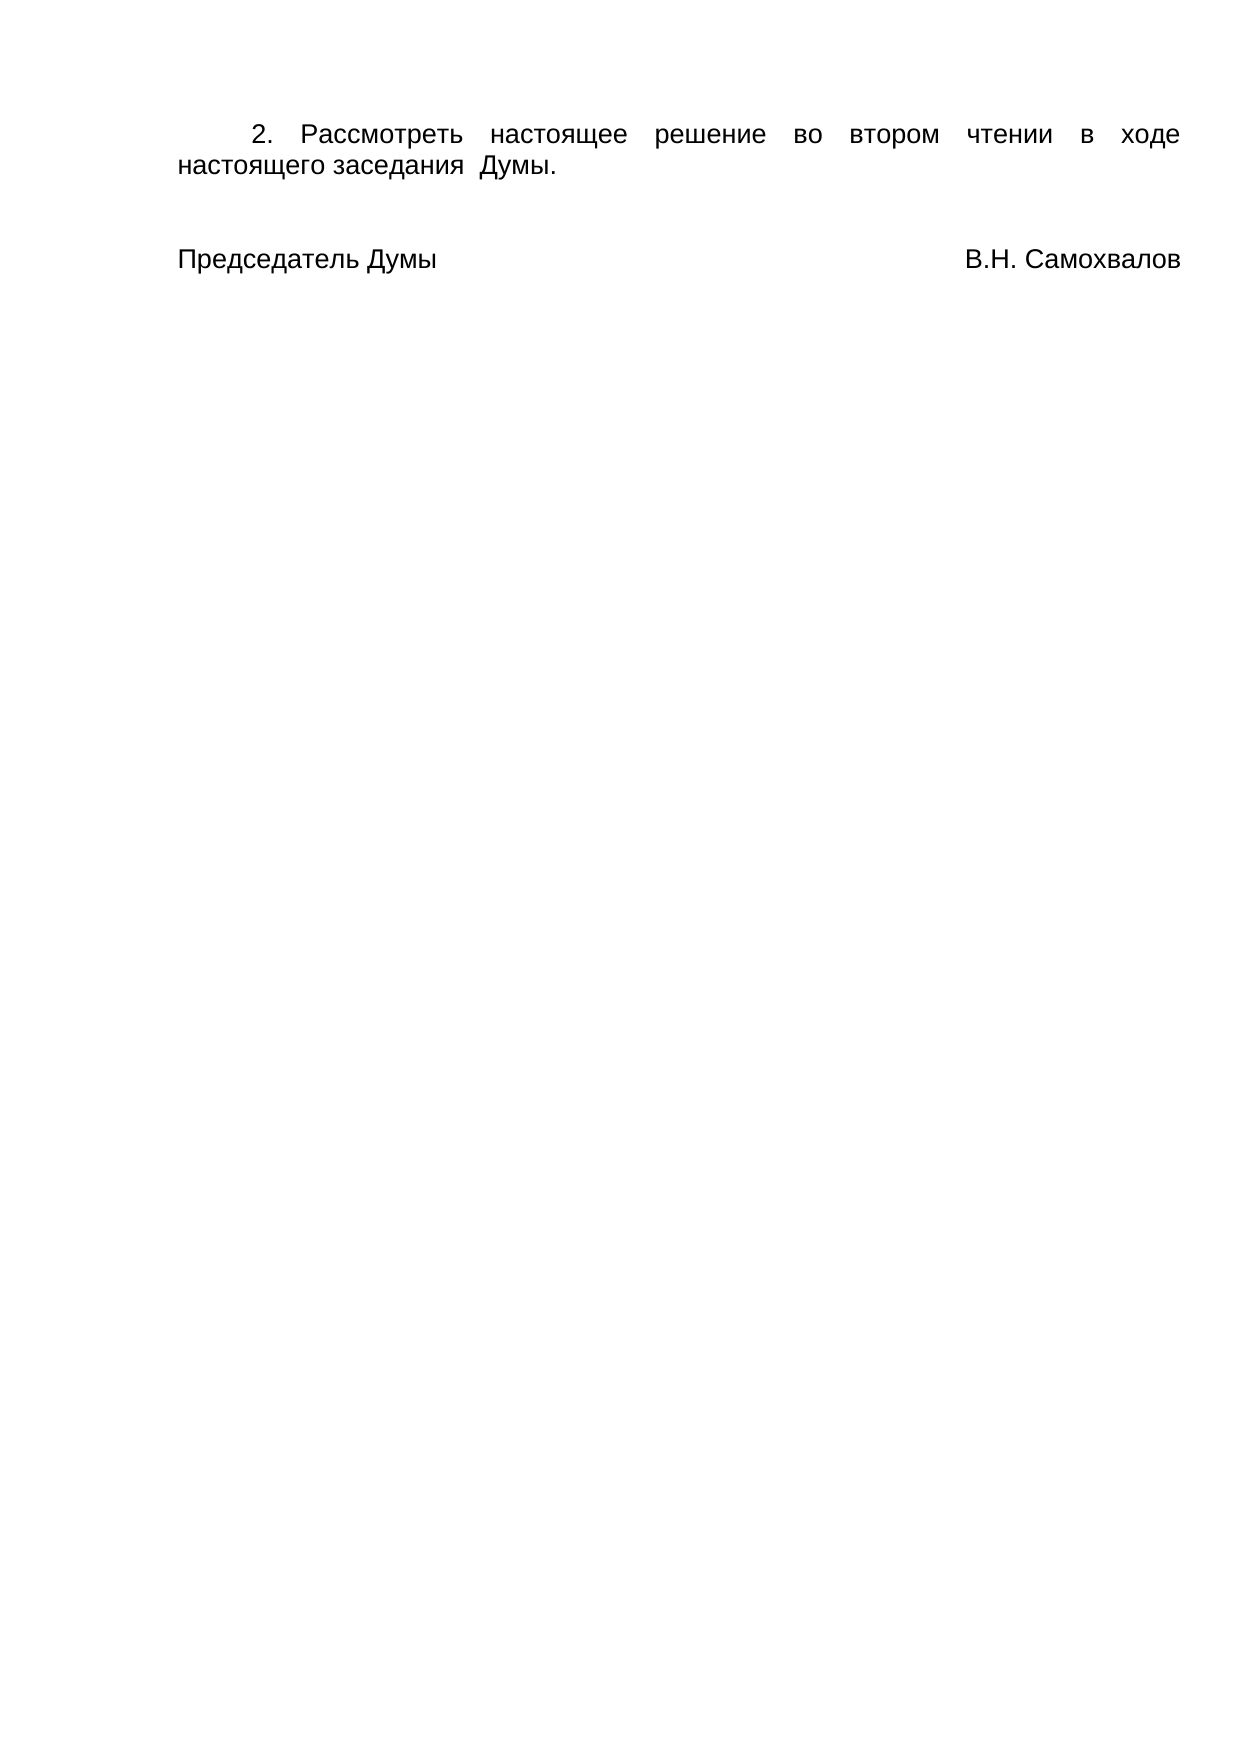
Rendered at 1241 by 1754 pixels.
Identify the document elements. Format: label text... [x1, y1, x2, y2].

table_header В.Н. Самохвалов [679, 243, 1192, 274]
table_header Председатель Думы [166, 243, 679, 274]
text 2. Рассмотреть настоящее решение во втором чтении в ходе настоящего заседания Думы. [177, 118, 1181, 181]
